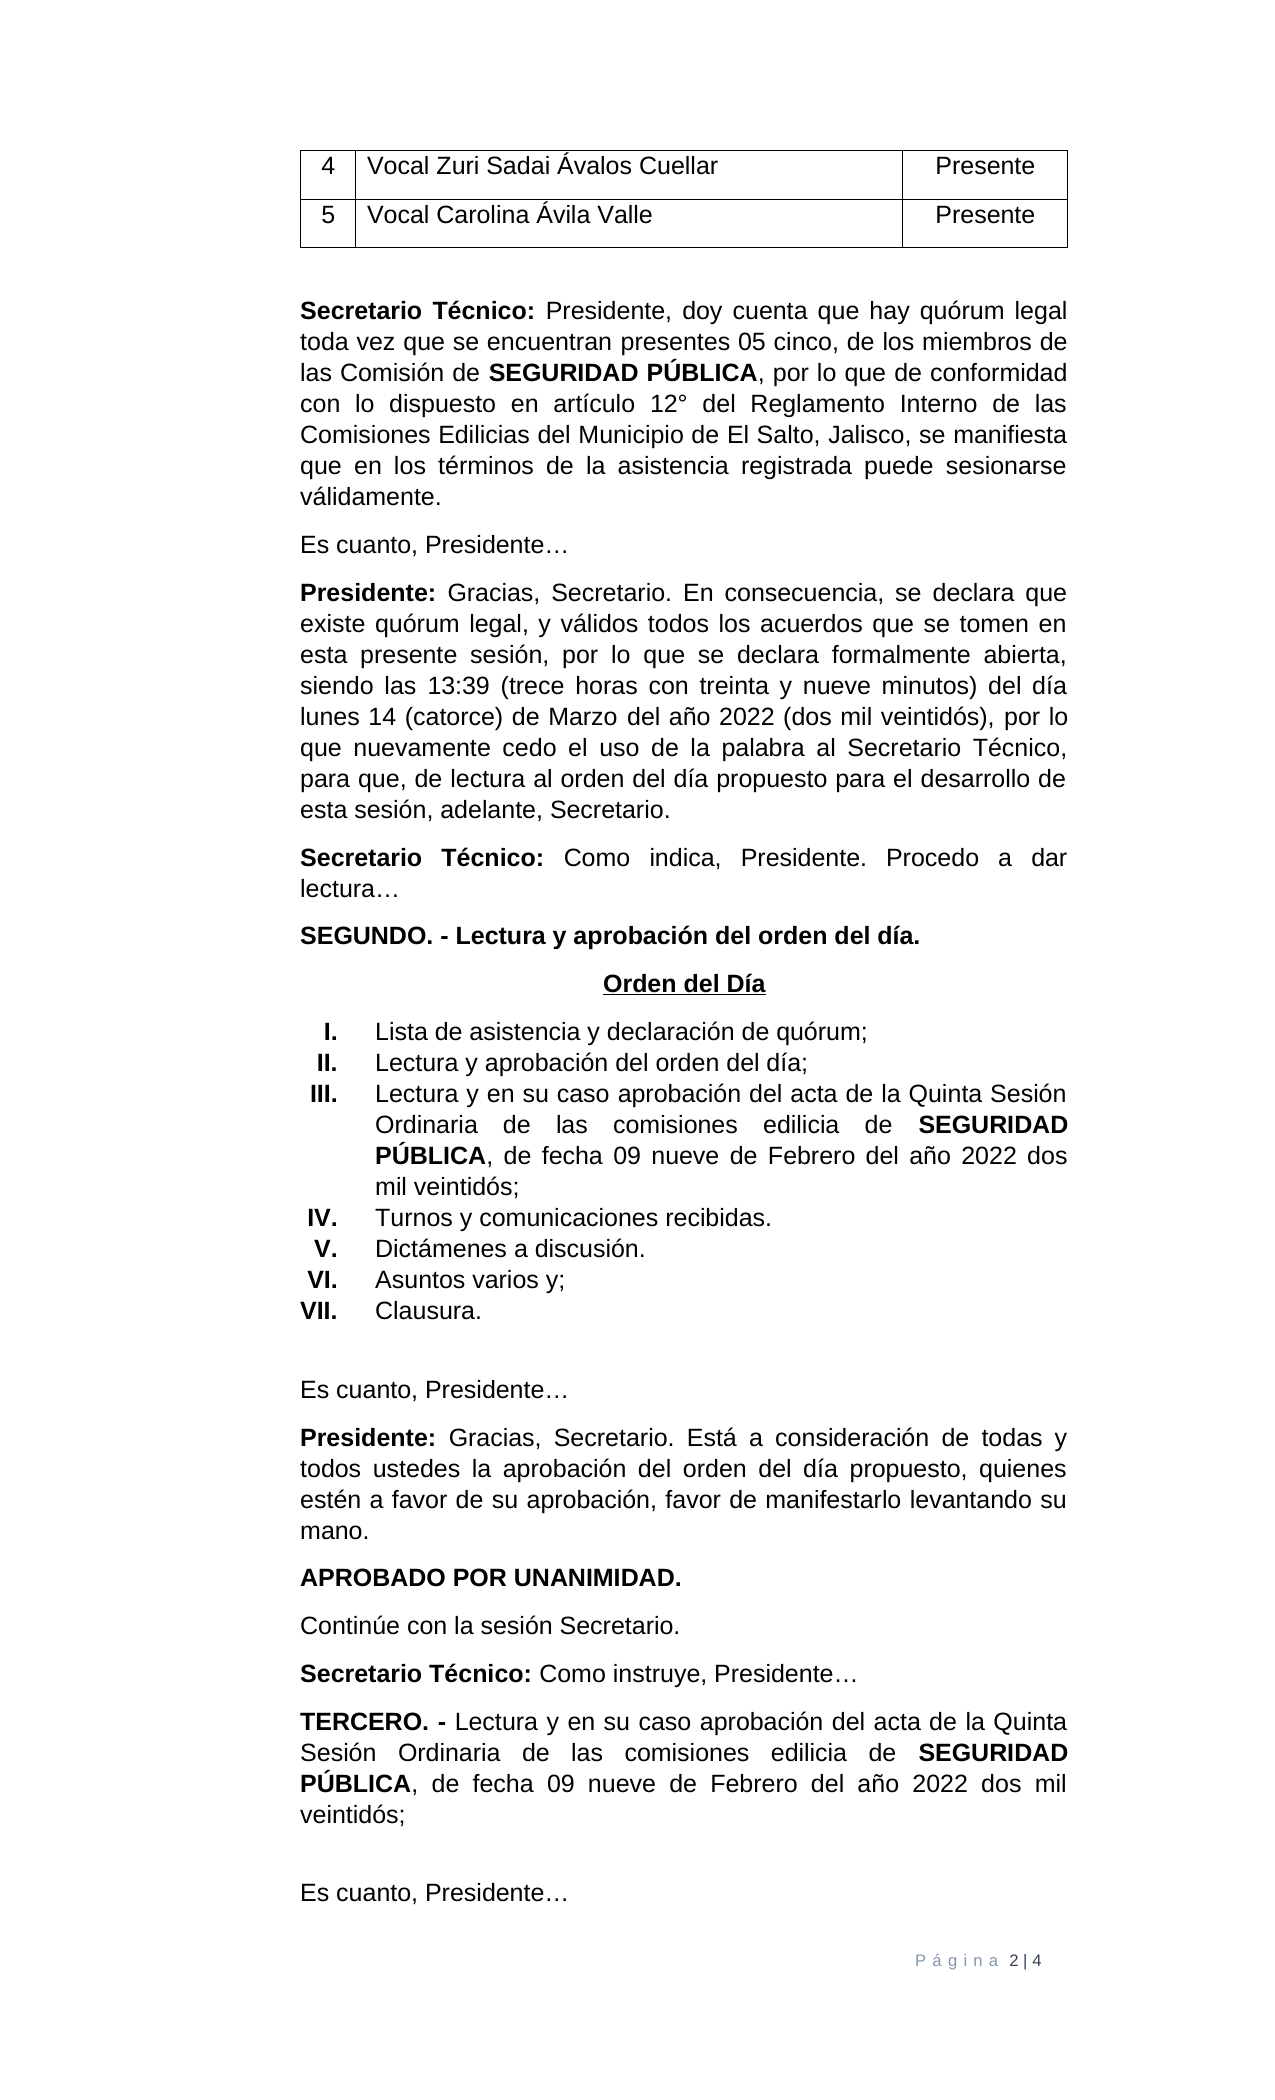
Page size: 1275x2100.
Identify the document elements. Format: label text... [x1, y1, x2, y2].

list Dictámenes a discusión. [337, 1234, 1068, 1263]
text Es cuanto, Presidente… [300, 1375, 1068, 1403]
list Clausura. [337, 1296, 1068, 1325]
table_cell Presente [903, 200, 1067, 247]
table_cell 4 [301, 151, 355, 198]
text Presidente: Gracias, Secretario. En consecuencia, se declara que existe quórum legal, y válidos todos los acuerdos que se tomen en esta presente sesión, por lo que se declara formalmente abierta, siendo las 13:39 (trece horas con treinta y nueve minutos) del día lunes 14 (catorce) de Marzo del año 2022 (dos mil veintidós), por lo que nuevamente cedo el uso de la palabra al Secretario Técnico, para que, de lectura al orden del día propuesto para el desarrollo de esta sesión, adelante, Secretario. [300, 577, 1068, 823]
text Es cuanto, Presidente… [300, 1878, 1068, 1906]
text Presidente: Gracias, Secretario. Está a consideración de todas y todos ustedes la aprobación del orden del día propuesto, quienes estén a favor de su aprobación, favor de manifestarlo levantando su mano. [300, 1422, 1068, 1544]
text Es cuanto, Presidente… [300, 530, 1068, 558]
text Continúe con la sesión Secretario. [300, 1611, 1068, 1640]
table_cell Vocal Zuri Sadai Ávalos Cuellar [356, 151, 902, 198]
table_cell 5 [301, 200, 355, 247]
list Asuntos varios y; [337, 1265, 1068, 1294]
table_cell Presente [903, 151, 1067, 198]
list Lectura y aprobación del orden del día; [337, 1048, 1068, 1076]
text SEGUNDO. - Lectura y aprobación del orden del día. [300, 921, 1068, 950]
list Lista de asistencia y declaración de quórum; [337, 1017, 1068, 1045]
list Lectura y en su caso aprobación del acta de la Quinta Sesión Ordinaria de las comisiones edilicia de SEGURIDAD PÚBLICA, de fecha 09 nueve de Febrero del año 2022 dos mil veintidós; [337, 1079, 1068, 1201]
text Secretario Técnico: Como indica, Presidente. Procedo a dar lectura… [300, 842, 1068, 902]
text APROBADO POR UNANIMIDAD. [300, 1563, 1068, 1592]
text Secretario Técnico: Presidente, doy cuenta que hay quórum legal toda vez que se encuentran presentes 05 cinco, de los miembros de las Comisión de SEGURIDAD PÚBLICA, por lo que de conformidad con lo dispuesto en artículo 12° del Reglamento Interno de las Comisiones Edilicias del Municipio de El Salto, Jalisco, se manifiesta que en los términos de la asistencia registrada puede sesionarse válidamente. [300, 296, 1068, 511]
text TERCERO. - Lectura y en su caso aprobación del acta de la Quinta Sesión Ordinaria de las comisiones edilicia de SEGURIDAD PÚBLICA, de fecha 09 nueve de Febrero del año 2022 dos mil veintidós; [300, 1706, 1068, 1828]
table_cell Vocal Carolina Ávila Valle [356, 200, 902, 247]
text Orden del Día [300, 969, 1068, 998]
list Turnos y comunicaciones recibidas. [337, 1203, 1068, 1232]
text Secretario Técnico: Como instruye, Presidente… [300, 1659, 1068, 1687]
